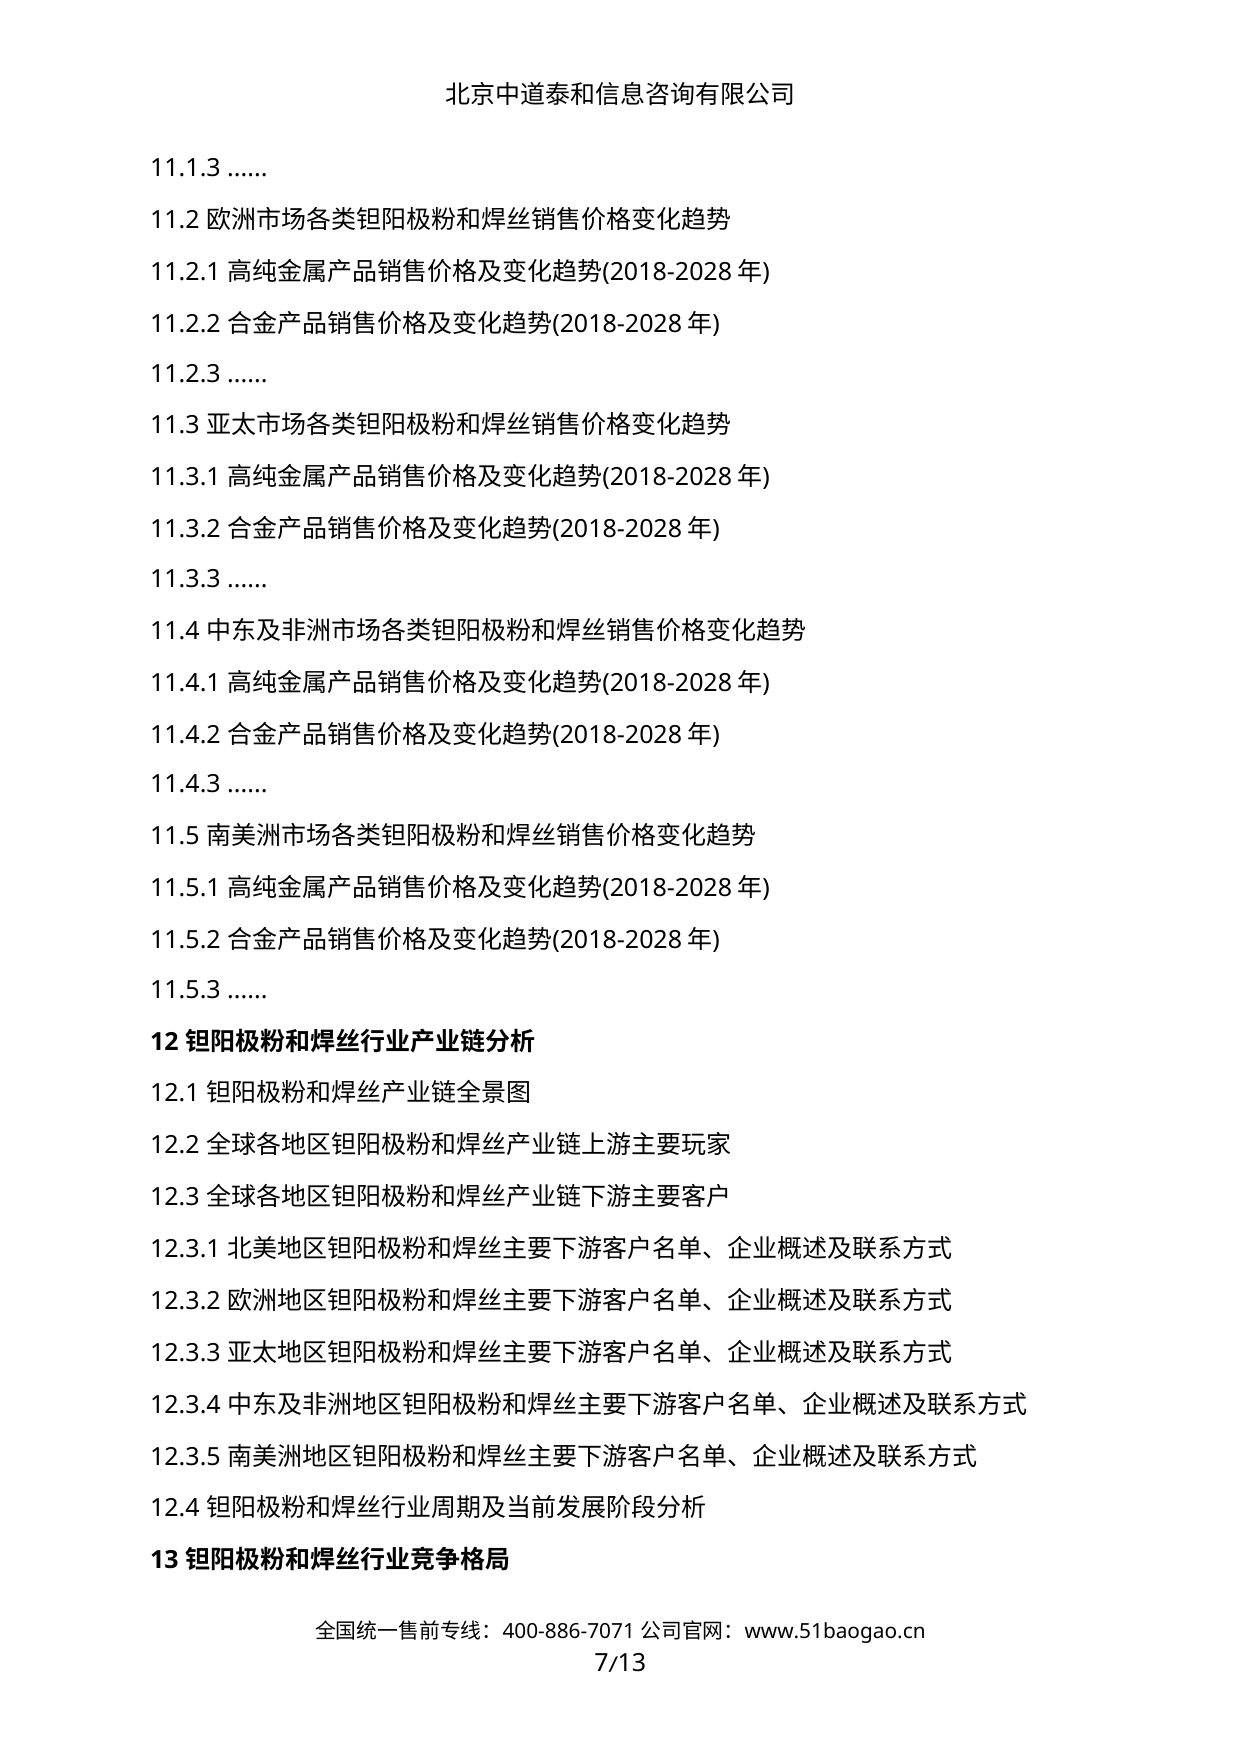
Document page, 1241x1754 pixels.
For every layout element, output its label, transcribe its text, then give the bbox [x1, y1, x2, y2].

text 12.3.2 欧洲地区钽阳极粉和焊丝主要下游客户名单、企业概述及联系方式 [150, 1280, 1090, 1317]
text 12.3.1 北美地区钽阳极粉和焊丝主要下游客户名单、企业概述及联系方式 [150, 1228, 1090, 1265]
text 11.2 欧洲市场各类钽阳极粉和焊丝销售价格变化趋势 [150, 200, 1090, 236]
text 12.3 全球各地区钽阳极粉和焊丝产业链下游主要客户 [150, 1177, 1090, 1213]
text 12 钽阳极粉和焊丝行业产业链分析 [150, 1021, 1090, 1057]
text 12.3.3 亚太地区钽阳极粉和焊丝主要下游客户名单、企业概述及联系方式 [150, 1332, 1090, 1368]
text 11.5.1 高纯金属产品销售价格及变化趋势(2018-2028年) [150, 867, 1090, 904]
text 11.5.2 合金产品销售价格及变化趋势(2018-2028年) [150, 919, 1090, 956]
text 11.3.1 高纯金属产品销售价格及变化趋势(2018-2028年) [150, 457, 1090, 493]
text 11.3.2 合金产品销售价格及变化趋势(2018-2028年) [150, 509, 1090, 545]
text 11.4 中东及非洲市场各类钽阳极粉和焊丝销售价格变化趋势 [150, 610, 1090, 647]
text 11.4.3 ...... [150, 766, 1090, 800]
text 12.4 钽阳极粉和焊丝行业周期及当前发展阶段分析 [150, 1488, 1090, 1524]
text 12.3.5 南美洲地区钽阳极粉和焊丝主要下游客户名单、企业概述及联系方式 [150, 1436, 1090, 1472]
text 11.2.1 高纯金属产品销售价格及变化趋势(2018-2028年) [150, 252, 1090, 288]
text 11.5 南美洲市场各类钽阳极粉和焊丝销售价格变化趋势 [150, 816, 1090, 852]
text 11.4.1 高纯金属产品销售价格及变化趋势(2018-2028年) [150, 662, 1090, 698]
text 11.2.3 ...... [150, 355, 1090, 389]
text 11.1.3 ...... [150, 150, 1090, 184]
text 11.5.3 ...... [150, 971, 1090, 1005]
text 13 钽阳极粉和焊丝行业竞争格局 [150, 1540, 1090, 1576]
text 12.2 全球各地区钽阳极粉和焊丝产业链上游主要玩家 [150, 1125, 1090, 1161]
text 11.3 亚太市场各类钽阳极粉和焊丝销售价格变化趋势 [150, 405, 1090, 441]
text 12.3.4 中东及非洲地区钽阳极粉和焊丝主要下游客户名单、企业概述及联系方式 [150, 1384, 1090, 1420]
text 12.1 钽阳极粉和焊丝产业链全景图 [150, 1073, 1090, 1109]
text 11.2.2 合金产品销售价格及变化趋势(2018-2028年) [150, 303, 1090, 340]
text 11.4.2 合金产品销售价格及变化趋势(2018-2028年) [150, 714, 1090, 750]
text 11.3.3 ...... [150, 561, 1090, 595]
